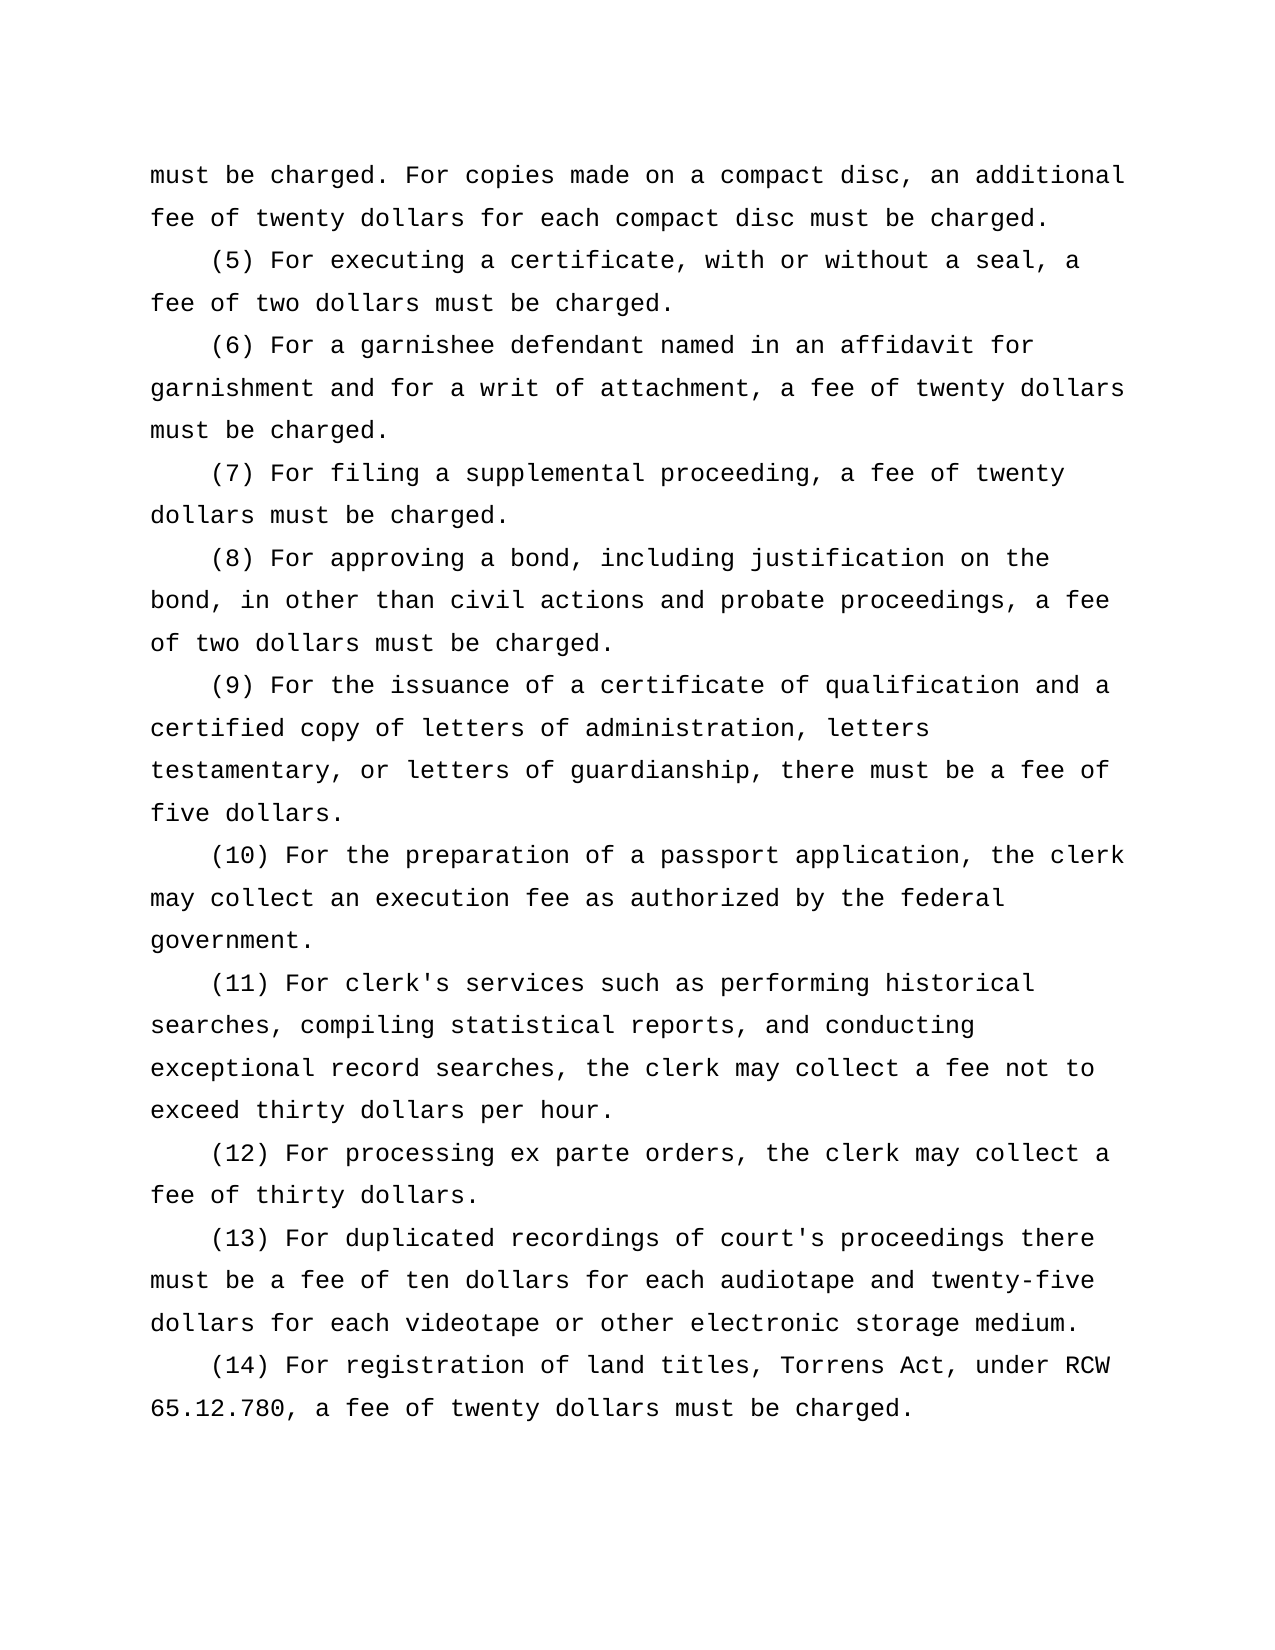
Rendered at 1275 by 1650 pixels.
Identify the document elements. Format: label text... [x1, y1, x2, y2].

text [150, 150, 1125, 235]
text (14) For registration of land titles, Torrens Act, under RCW 65.12.780, a fee of twenty dollars must be charged. [150, 1340, 1125, 1425]
text (7) For filing a supplemental proceeding, a fee of twenty dollars must be charged. [150, 447, 1125, 532]
text (9) For the issuance of a certificate of qualification and a certified copy of letters of administration, letters testamentary, or letters of guardianship, there must be a fee of five dollars. [150, 660, 1125, 830]
text (8) For approving a bond, including justification on the bond, in other than civil actions and probate proceedings, a fee of two dollars must be charged. [150, 532, 1125, 660]
text (11) For clerk's services such as performing historical searches, compiling statistical reports, and conducting exceptional record searches, the clerk may collect a fee not to exceed thirty dollars per hour. [150, 957, 1125, 1127]
text (6) For a garnishee defendant named in an affidavit for garnishment and for a writ of attachment, a fee of twenty dollars must be charged. [150, 320, 1125, 447]
text (5) For executing a certificate, with or without a seal, a fee of two dollars must be charged. [150, 235, 1125, 320]
text (10) For the preparation of a passport application, the clerk may collect an execution fee as authorized by the federal government. [150, 830, 1125, 957]
text (12) For processing ex parte orders, the clerk may collect a fee of thirty dollars. [150, 1127, 1125, 1212]
text (13) For duplicated recordings of court's proceedings there must be a fee of ten dollars for each audiotape and twenty-five dollars for each videotape or other electronic storage medium. [150, 1212, 1125, 1340]
